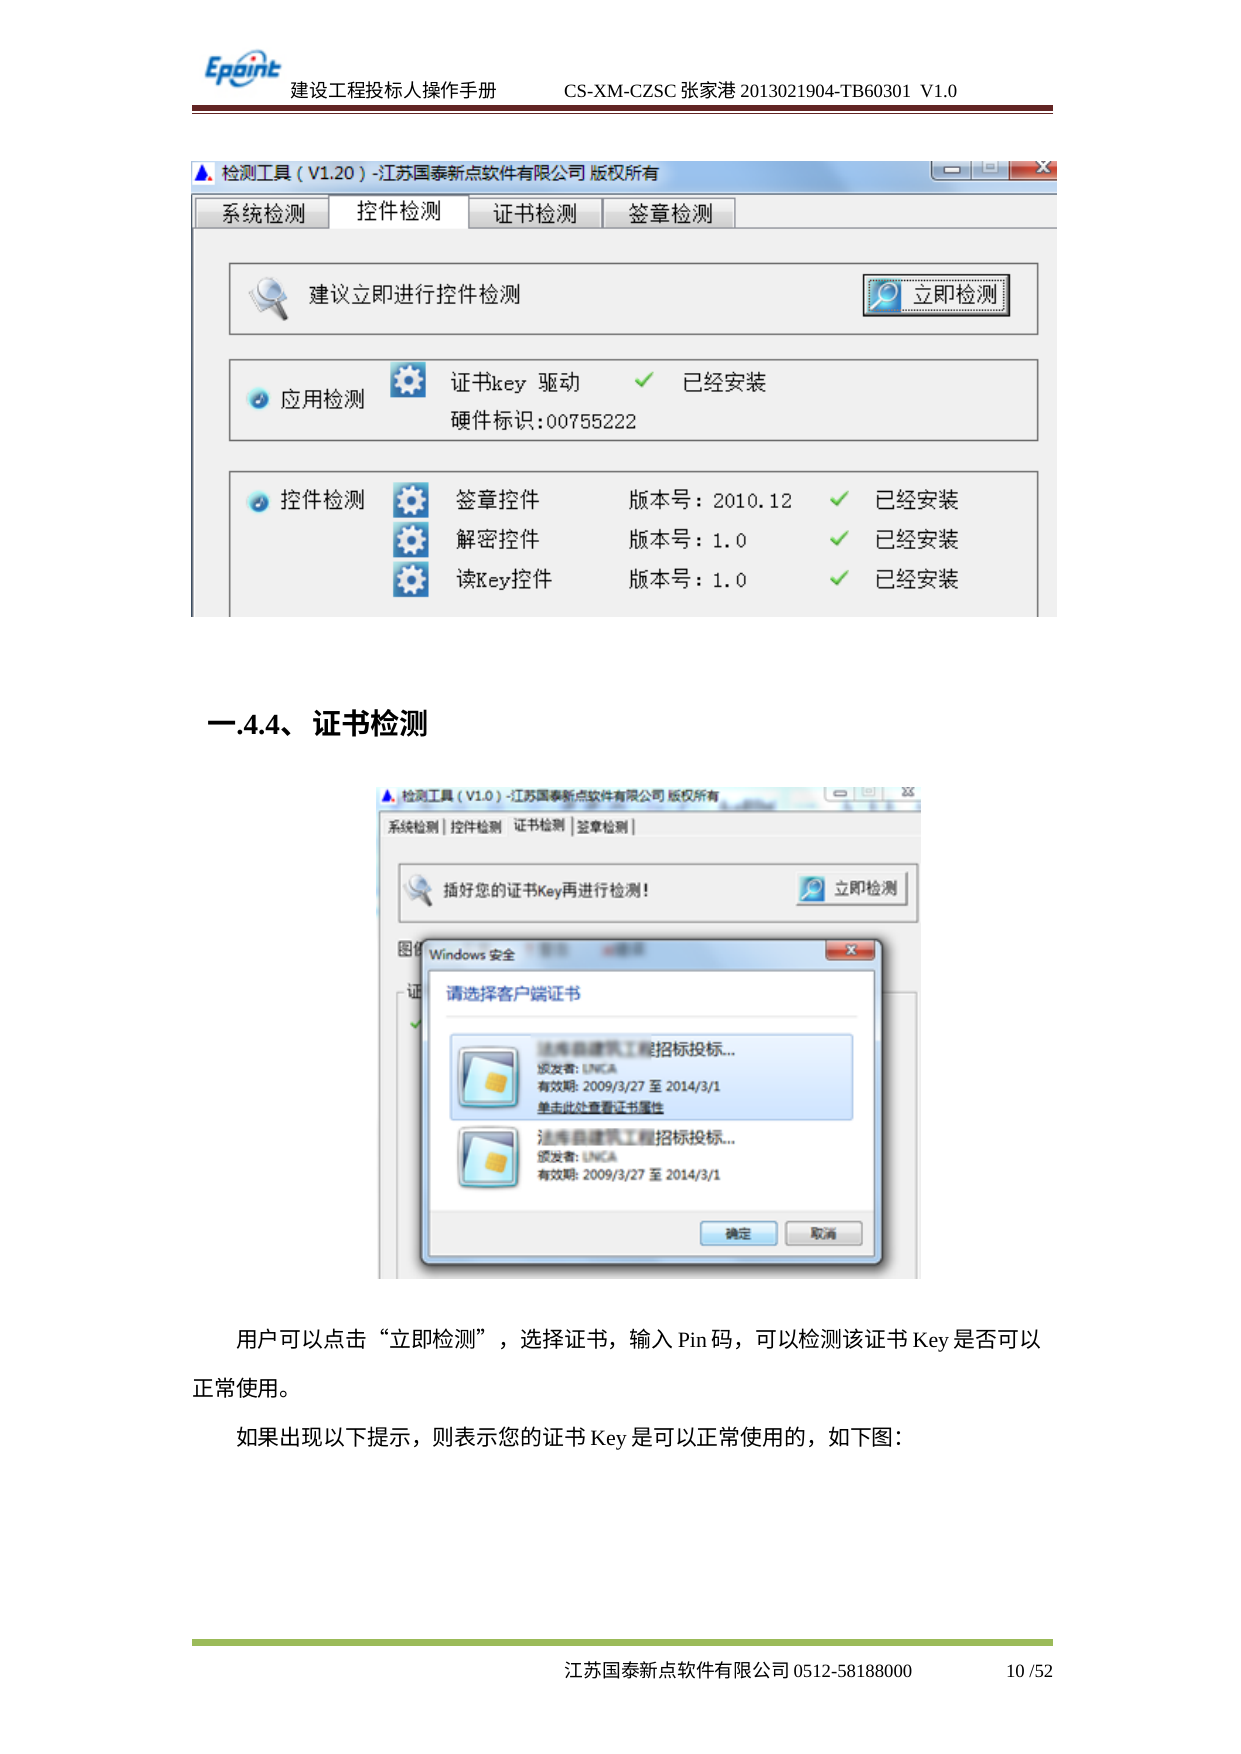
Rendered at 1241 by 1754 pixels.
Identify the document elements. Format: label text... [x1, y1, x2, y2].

picture [191, 161, 1057, 617]
text 如果出现以下提示，则表示您的证书Key是可以正常使用的，如下图： [192, 1419, 1053, 1452]
text 用户可以点击“立即检测”，选择证书，输入Pin码，可以检测该证书Key是否可以正常使用。 [192, 1322, 1053, 1403]
subtitle 证书检测 [207, 689, 1053, 754]
picture [191, 47, 291, 98]
picture [376, 787, 921, 1279]
